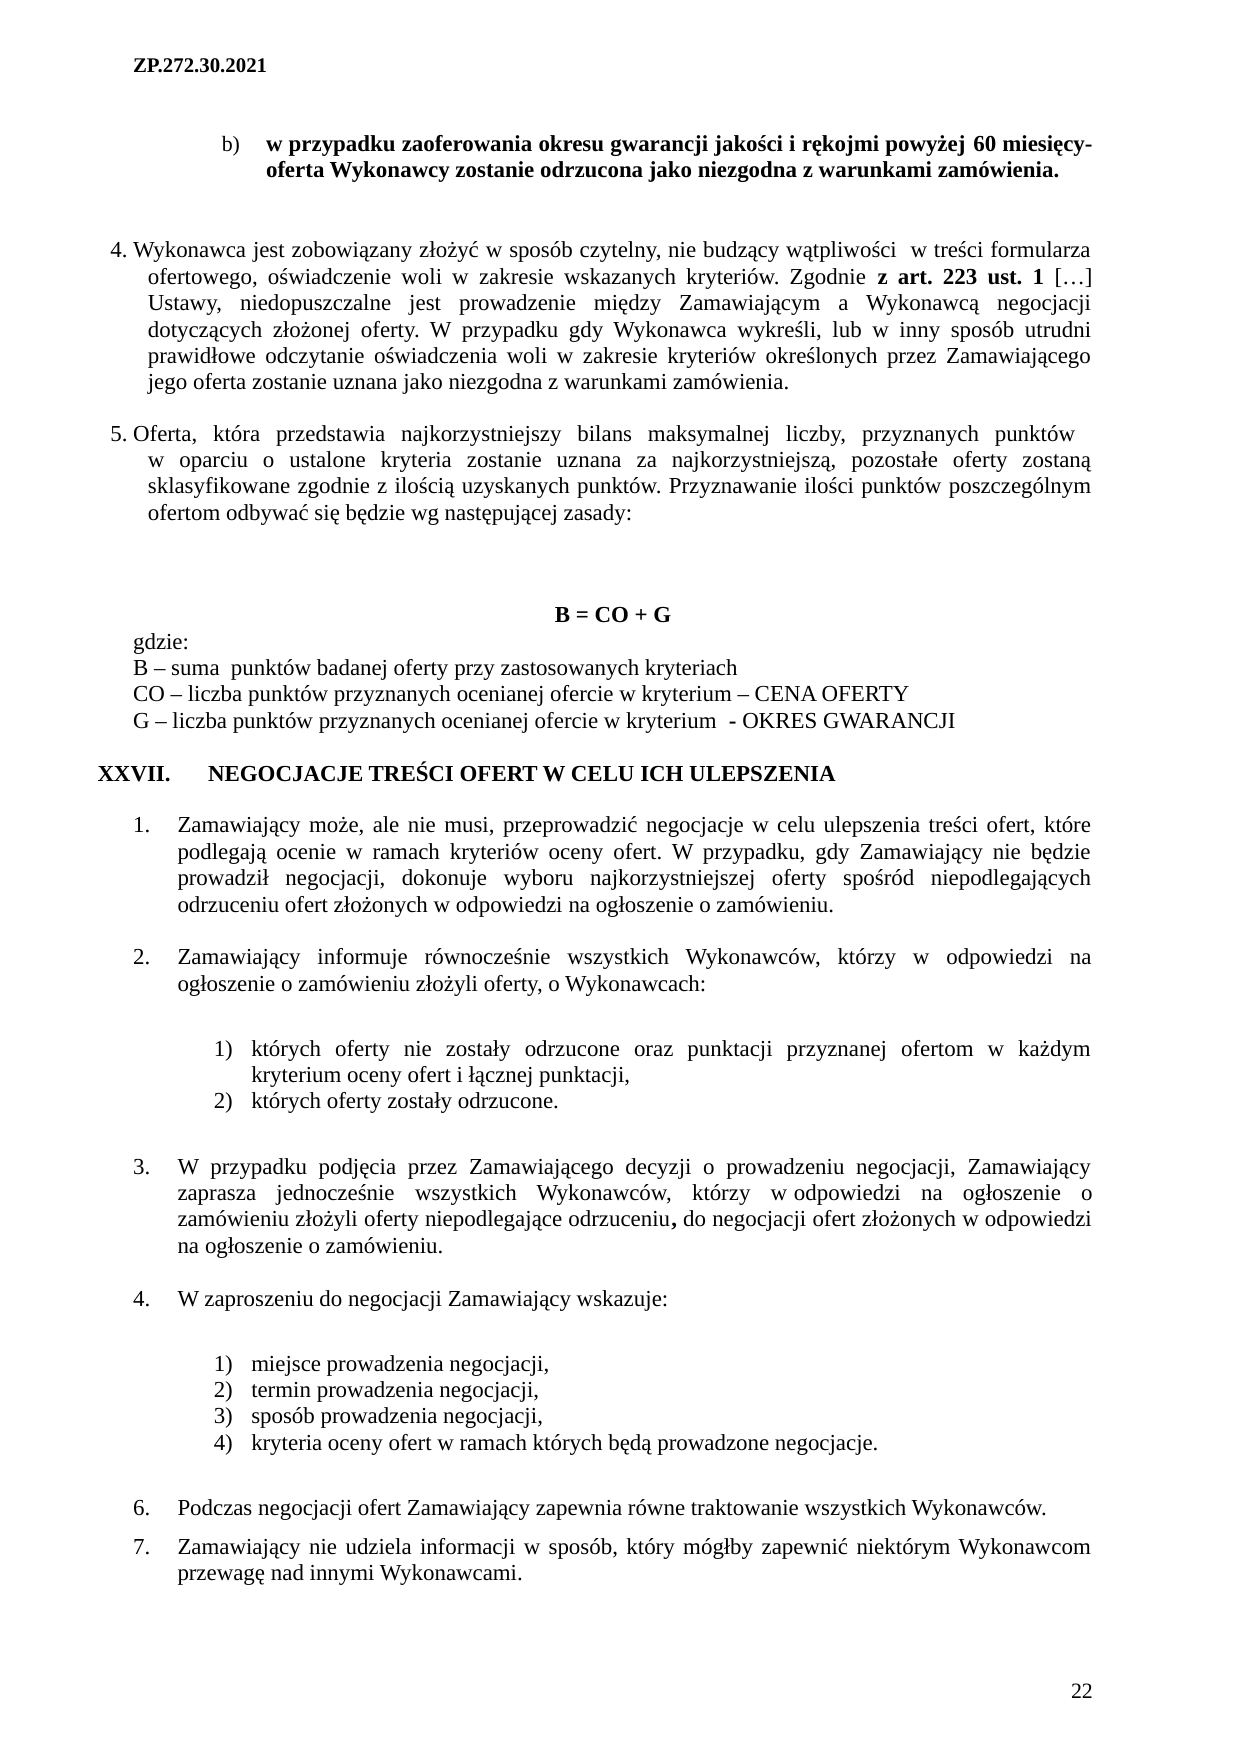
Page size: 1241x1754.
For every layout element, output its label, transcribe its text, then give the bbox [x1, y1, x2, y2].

list W przypadku podjęcia przez Zamawiającego decyzji o prowadzeniu negocjacji, Zamawiający zaprasza jednocześnie wszystkich Wykonawców, którzy w odpowiedzi na ogłoszenie o zamówieniu złożyli oferty niepodlegające odrzuceniu, do negocjacji ofert złożonych w odpowiedzi na ogłoszenie o zamówieniu. [133, 1153, 1092, 1258]
text G – liczba punktów przyznanych ocenianej ofercie w kryterium - OKRES GWARANCJI [133, 707, 1092, 733]
list których oferty zostały odrzucone. [213, 1088, 1092, 1114]
list Zamawiający może, ale nie musi, przeprowadzić negocjacje w celu ulepszenia treści ofert, które podlegają ocenie w ramach kryteriów oceny ofert. W przypadku, gdy Zamawiający nie będzie prowadził negocjacji, dokonuje wyboru najkorzystniejszej oferty spośród niepodlegających odrzuceniu ofert złożonych w odpowiedzi na ogłoszenie o zamówieniu. [133, 812, 1092, 917]
text CO – liczba punktów przyznanych ocenianej ofercie w kryterium – CENA OFERTY [133, 681, 1092, 707]
text gdzie: [133, 628, 1092, 654]
list NEGOCJACJE TREŚCI OFERT W CELU ICH ULEPSZENIA [170, 759, 1092, 786]
list Zamawiający informuje równocześnie wszystkich Wykonawców, którzy w odpowiedzi na ogłoszenie o zamówieniu złożyli oferty, o Wykonawcach: [133, 943, 1092, 996]
list Podczas negocjacji ofert Zamawiający zapewnia równe traktowanie wszystkich Wykonawców. [133, 1494, 1092, 1520]
list Zamawiający nie udziela informacji w sposób, który mógłby zapewnić niektórym Wykonawcom przewagę nad innymi Wykonawcami. [133, 1533, 1092, 1586]
list Wykonawca jest zobowiązany złożyć w sposób czytelny, nie budzący wątpliwości w treści formularza ofertowego, oświadczenie woli w zakresie wskazanych kryteriów. Zgodnie z art. 223 ust. 1 […] Ustawy, niedopuszczalne jest prowadzenie między Zamawiającym a Wykonawcą negocjacji dotyczących złożonej oferty. W przypadku gdy Wykonawca wykreśli, lub w inny sposób utrudni prawidłowe odczytanie oświadczenia woli w zakresie kryteriów określonych przez Zamawiającego jego oferta zostanie uznana jako niezgodna z warunkami zamówienia. [110, 237, 1092, 395]
list których oferty nie zostały odrzucone oraz punktacji przyznanej ofertom w każdym kryterium oceny ofert i łącznej punktacji, [213, 1035, 1092, 1088]
text B = CO + G [133, 601, 1092, 628]
text B – suma punktów badanej oferty przy zastosowanych kryteriach [133, 654, 1092, 681]
list sposób prowadzenia negocjacji, [213, 1402, 1092, 1429]
list Oferta, która przedstawia najkorzystniejszy bilans maksymalnej liczby, przyznanych punktów w oparciu o ustalone kryteria zostanie uznana za najkorzystniejszą, pozostałe oferty zostaną sklasyfikowane zgodnie z ilością uzyskanych punktów. Przyznawanie ilości punktów poszczególnym ofertom odbywać się będzie wg następującej zasady: [110, 420, 1092, 525]
list w przypadku zaoferowania okresu gwarancji jakości i rękojmi powyżej 60 miesięcy- oferta Wykonawcy zostanie odrzucona jako niezgodna z warunkami zamówienia. [222, 130, 1092, 183]
list miejsce prowadzenia negocjacji, [213, 1350, 1092, 1376]
list termin prowadzenia negocjacji, [213, 1376, 1092, 1402]
list W zaproszeniu do negocjacji Zamawiający wskazuje: [133, 1284, 1092, 1311]
list kryteria oceny ofert w ramach których będą prowadzone negocjacje. [213, 1429, 1092, 1455]
